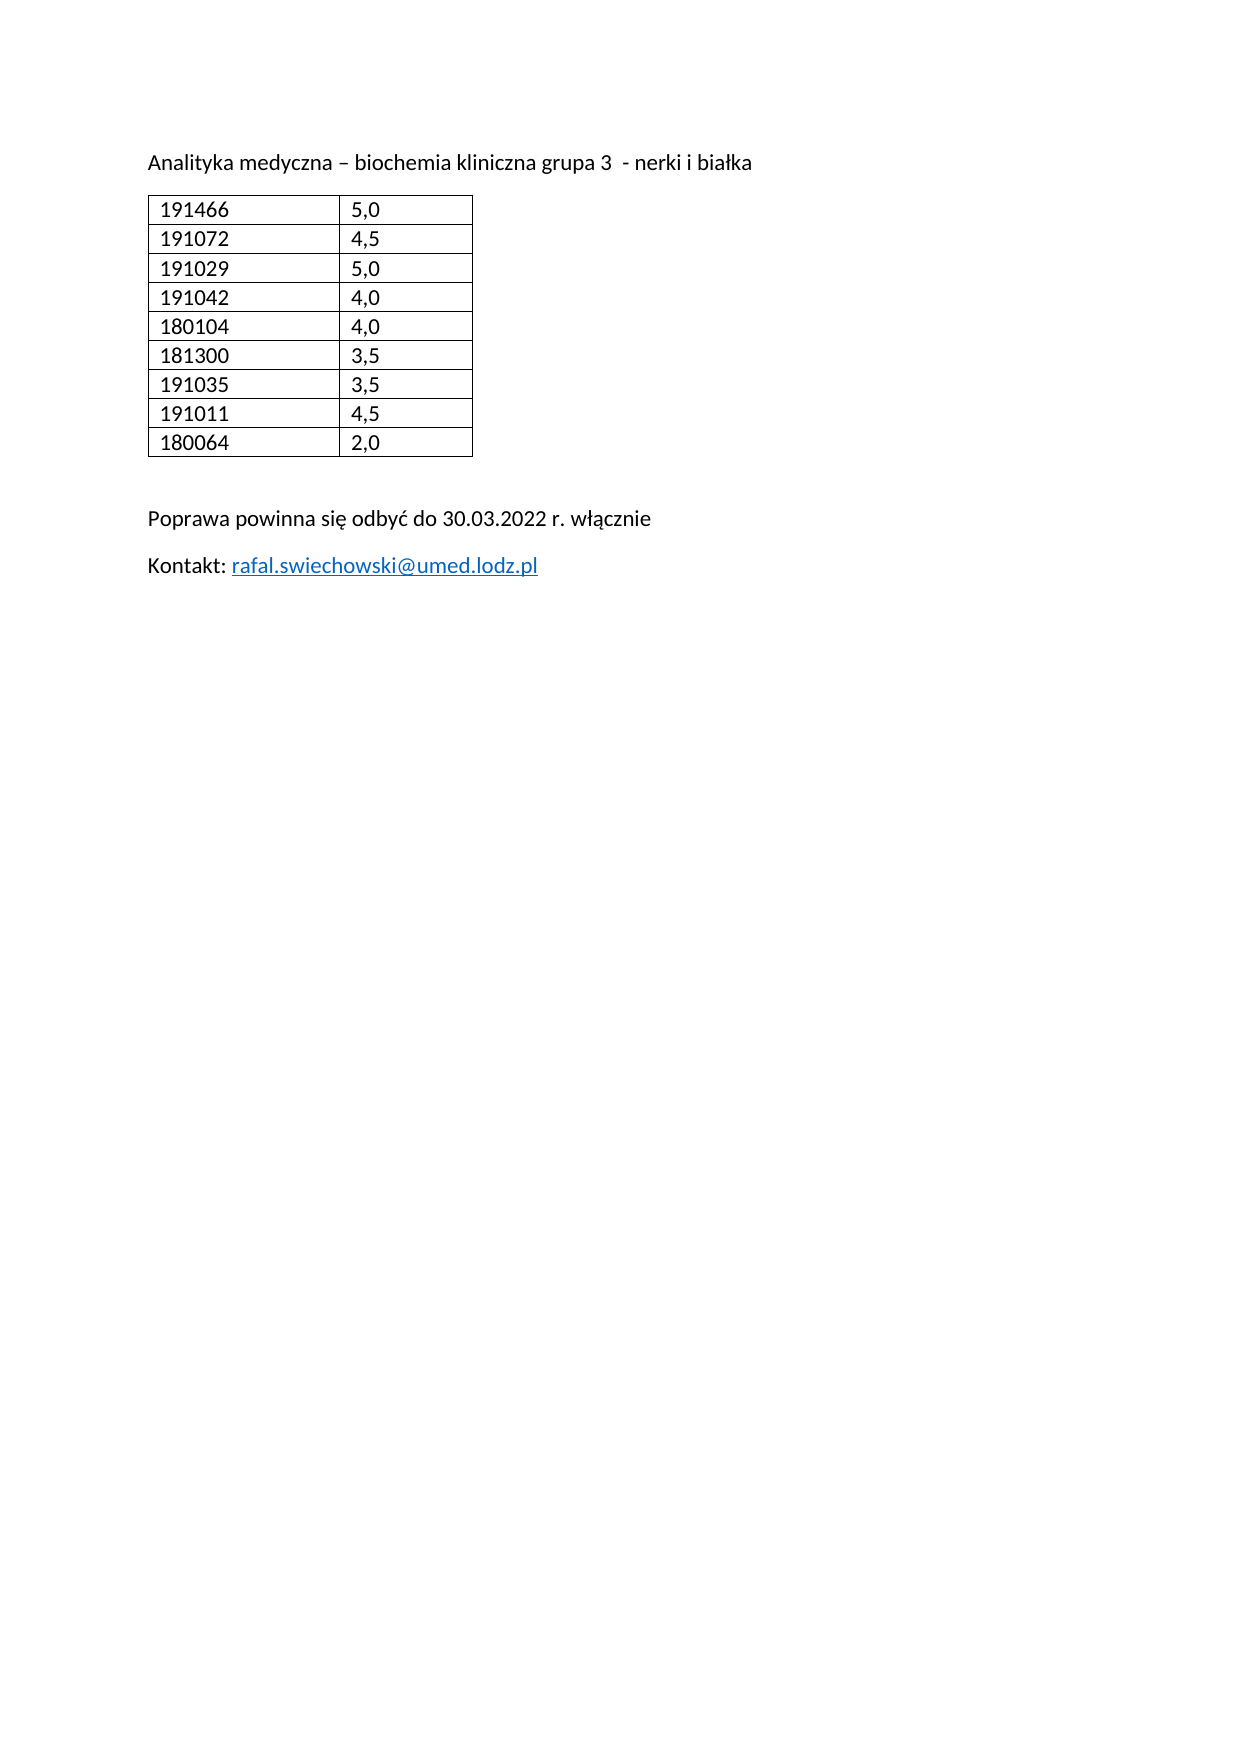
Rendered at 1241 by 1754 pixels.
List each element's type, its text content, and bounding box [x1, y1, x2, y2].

table_cell 191035 [149, 370, 339, 398]
text Poprawa powinna się odbyć do 30.03.2022 r. włącznie [148, 504, 1093, 532]
table_cell 3,5 [340, 370, 472, 398]
table_cell 4,5 [340, 225, 472, 253]
text Kontakt: rafal.swiechowski@umed.lodz.pl [148, 551, 1093, 579]
table_cell 191029 [149, 254, 339, 282]
table_cell 180104 [149, 312, 339, 340]
table_cell 191072 [149, 225, 339, 253]
table_cell 2,0 [340, 428, 472, 456]
table_cell 180064 [149, 428, 339, 456]
table_cell 4,0 [340, 312, 472, 340]
table_cell 191042 [149, 283, 339, 311]
table_cell 4,5 [340, 399, 472, 427]
table_header 191466 [149, 196, 339, 223]
text Analityka medyczna – biochemia kliniczna grupa 3 - nerki i białka [148, 148, 1093, 176]
table_header 5,0 [340, 196, 472, 223]
table_cell 181300 [149, 341, 339, 369]
table_cell 191011 [149, 399, 339, 427]
table_cell 5,0 [340, 254, 472, 282]
table_cell 4,0 [340, 283, 472, 311]
table_cell 3,5 [340, 341, 472, 369]
